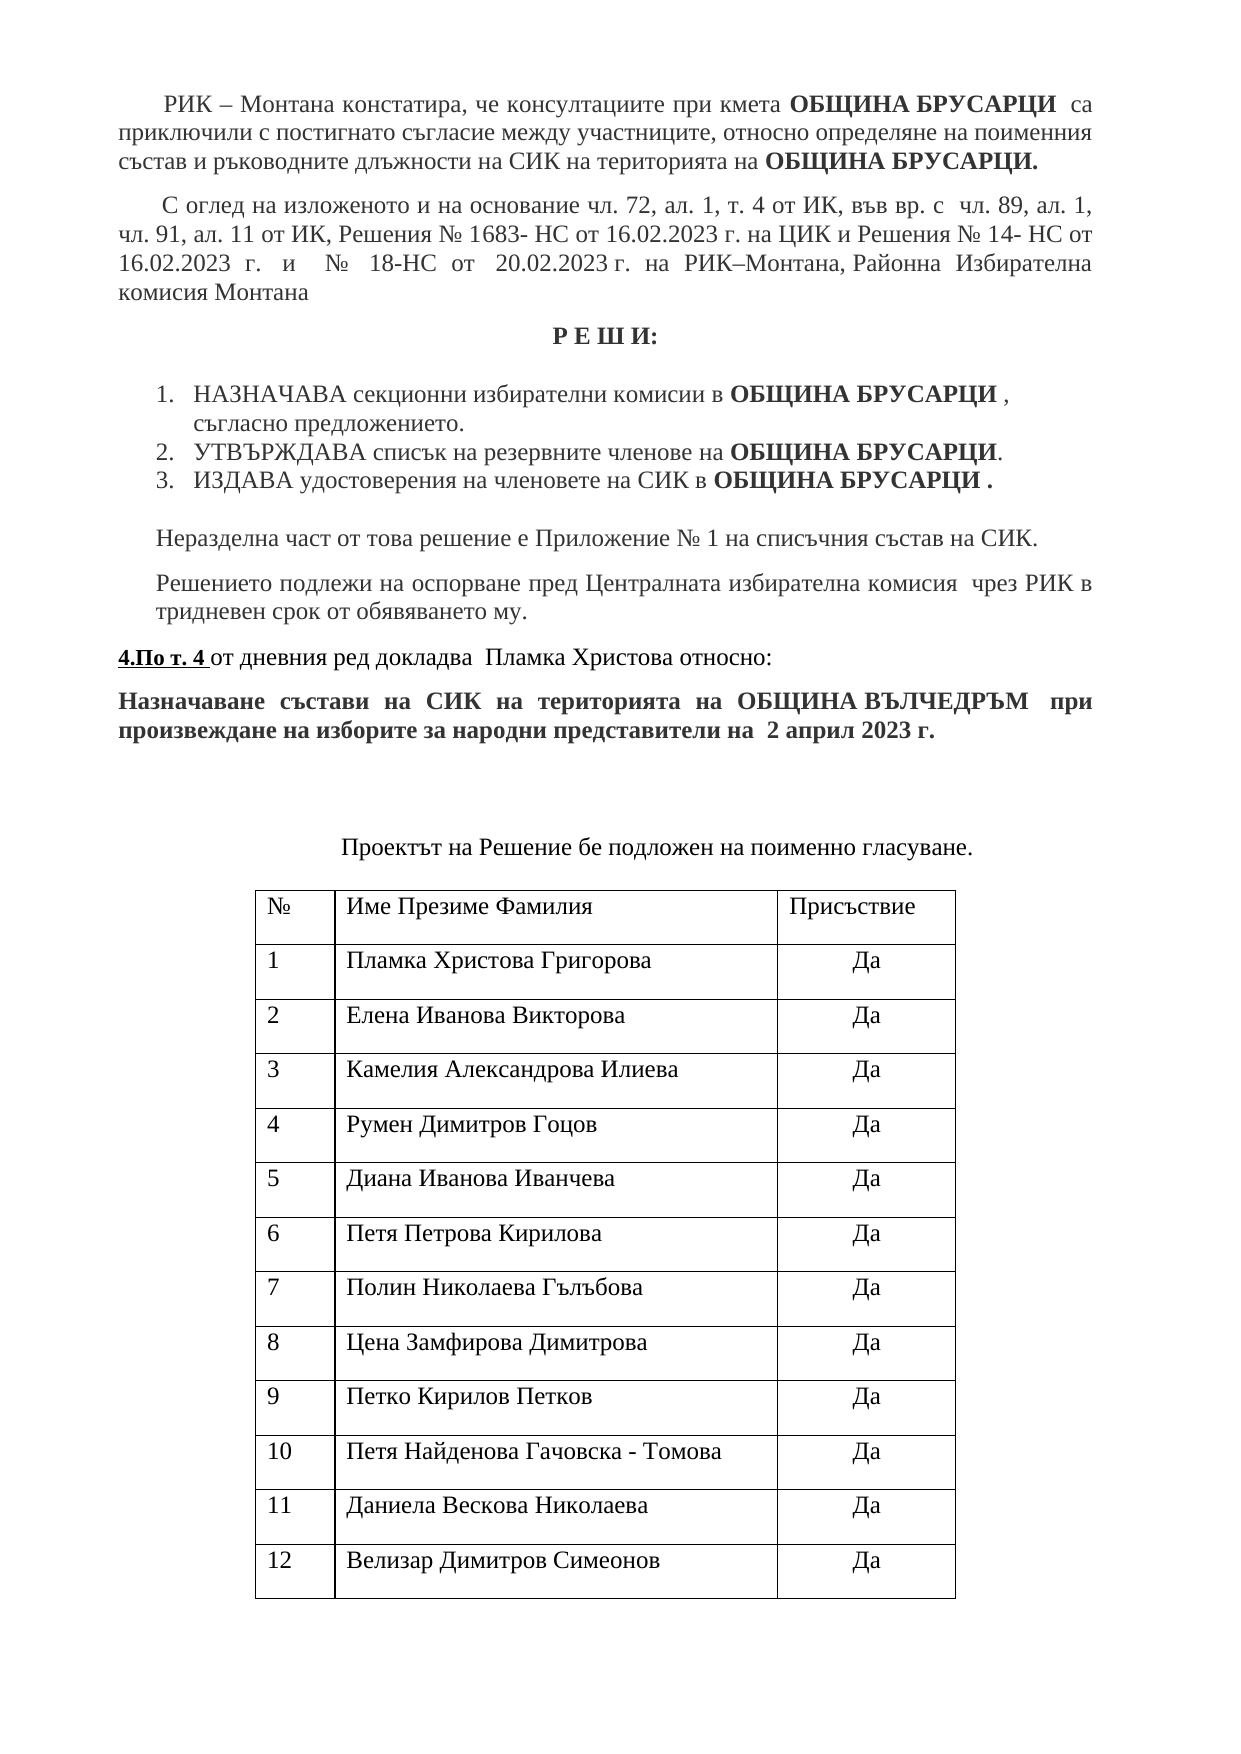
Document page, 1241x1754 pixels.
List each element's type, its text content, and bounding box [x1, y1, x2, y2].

table_cell Даниела Вескова Николаева [336, 1490, 777, 1544]
table_cell Да [778, 1381, 955, 1435]
list ИЗДАВА удостоверения на членовете на СИК в ОБЩИНА БРУСАРЦИ . [156, 465, 1093, 494]
list НАЗНАЧАВА секционни избирателни комисии в ОБЩИНА БРУСАРЦИ , съгласно предложението. [156, 379, 1093, 437]
table_cell Камелия Александрова Илиева [336, 1054, 777, 1108]
table_cell 9 [256, 1381, 334, 1435]
table_cell Да [778, 1218, 955, 1271]
table_cell 3 [256, 1054, 334, 1108]
table_cell Полин Николаева Гълъбова [336, 1272, 777, 1326]
table_cell Да [778, 1109, 955, 1162]
text 4.По т. 4 от дневния ред докладва Пламка Христова относно: [118, 642, 1093, 671]
table_cell Да [778, 945, 955, 999]
table_cell Да [778, 1490, 955, 1544]
table_cell Петко Кирилов Петков [336, 1381, 777, 1435]
text Неразделна част от това решение е Приложение № 1 на списъчния състав на СИК. [118, 523, 1093, 552]
table_cell 4 [256, 1109, 334, 1162]
table_cell Петя Петрова Кирилова [336, 1218, 777, 1271]
table_cell 12 [256, 1545, 334, 1598]
table_cell 8 [256, 1327, 334, 1380]
text С оглед на изложеното и на основание чл. 72, ал. 1, т. 4 от ИК, във вр. с чл. 89, ал. 1, чл. 91, ал. 11 от ИК, Решения № 1683- НС от 16.02.2023 г. на ЦИК и Решения № 14- НС от 16.02.2023 г. и № 18-НС от 20.02.2023 г. на РИК–Монтана, Районна Избирателна комисия Монтана [118, 191, 1093, 306]
table_cell 5 [256, 1163, 334, 1217]
table_cell Пламка Христова Григорова [336, 945, 777, 999]
table_cell Да [778, 1054, 955, 1108]
table_cell Петя Найденова Гачовска - Томова [336, 1436, 777, 1489]
table_cell Румен Димитров Гоцов [336, 1109, 777, 1162]
table_cell Да [778, 1436, 955, 1489]
table_cell 7 [256, 1272, 334, 1326]
table_cell Да [778, 1000, 955, 1053]
text Назначаване състави на СИК на територията на ОБЩИНА ВЪЛЧЕДРЪМ при произвеждане на изборите за народни представители на 2 април 2023 г. [118, 686, 1093, 744]
table_cell Диана Иванова Иванчева [336, 1163, 777, 1217]
table_header Присъствие [778, 891, 955, 944]
table_cell Да [778, 1327, 955, 1380]
text Решението подлежи на оспорване пред Централната избирателна комисия чрез РИК в тридневен срок от обявяването му. [156, 568, 1093, 625]
table_cell 1 [256, 945, 334, 999]
table_cell 10 [256, 1436, 334, 1489]
text РИК – Монтана констатира, че консултациите при кмета ОБЩИНА БРУСАРЦИ са приключили с постигнато съгласие между участниците, относно определяне на поименния състав и ръководните длъжности на СИК на територията на ОБЩИНА БРУСАРЦИ. [118, 89, 1093, 175]
table_header Име Презиме Фамилия [336, 891, 777, 944]
table_cell Велизар Димитров Симеонов [336, 1545, 777, 1598]
table_cell 11 [256, 1490, 334, 1544]
table_header № [256, 891, 334, 944]
table_cell 2 [256, 1000, 334, 1053]
table_cell Да [778, 1163, 955, 1217]
table_cell Елена Иванова Викторова [336, 1000, 777, 1053]
text Проектът на Решение бе подложен на поименно гласуване. [118, 832, 1122, 861]
table_cell Цена Замфирова Димитрова [336, 1327, 777, 1380]
table_cell 6 [256, 1218, 334, 1271]
table_cell Да [778, 1272, 955, 1326]
text Р Е Ш И: [118, 321, 1093, 350]
table_cell Да [778, 1545, 955, 1598]
list УТВЪРЖДАВА списък на резервните членове на ОБЩИНА БРУСАРЦИ. [156, 437, 1122, 465]
